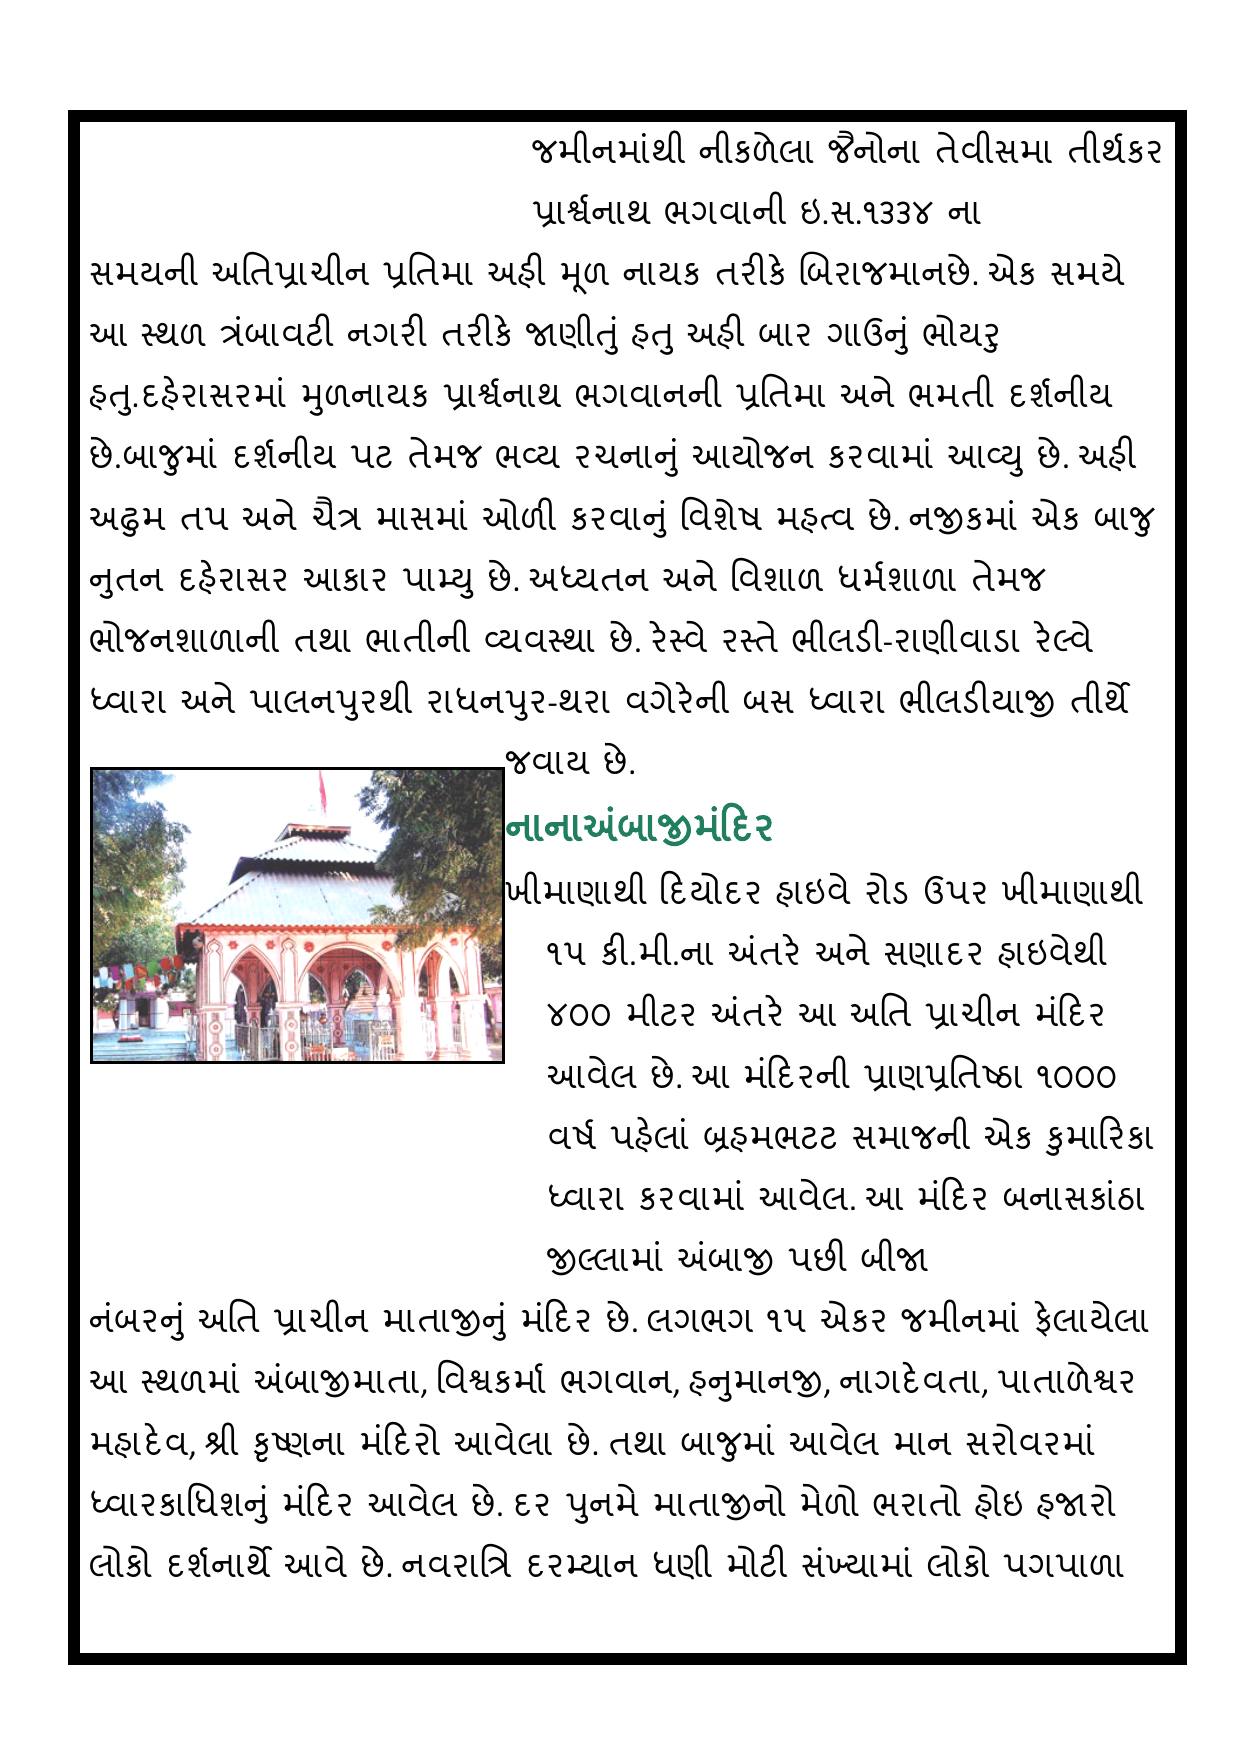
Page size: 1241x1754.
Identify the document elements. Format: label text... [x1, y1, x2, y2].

text સમયની અતિપ્રાચીન પ્રતિમા અહી મૂળ નાયક તરીકે બિરાજમાનછે. એક સમયે આ સ્થળ ત્રંબાવટી નગરી તરીકે જાણીતું હતુ અહી બાર ગાઉનું ભોયરુ હતુ.દહેરાસરમાં મુળનાયક પ્રાર્શ્વનાથ ભગવાનની પ્રતિમા અને ભમતી દર્શનીય છે.બાજુમાં દર્શનીય પટ તેમજ ભવ્ય રચનાનું આયોજન કરવામાં આવ્યુ છે. અહી અઢુમ તપ અને ચૈત્ર માસમાં ઓળી કરવાનું વિશેષ મહત્વ છે. નજીકમાં એક બાજુ નુતન દહેરાસર આકાર પામ્યુ છે. અધ્યતન અને વિશાળ ધર્મશાળા તેમજ ભોજનશાળાની તથા ભાતીની વ્યવસ્થા છે. રેસ્વે રસ્તે ભીલડી-રાણીવાડા રેલ્વે ધ્વારા અને પાલનપુરથી રાધનપુર-થરા વગેરેની બસ ધ્વારા ભીલડીયાજી તીર્થે જવાય છે. [89, 246, 1167, 797]
text નાનાઅંબાજીમંદિર [505, 797, 1167, 865]
text ખીમાણાથી દિયોદર હાઇવે રોડ ઉપર ખીમાણાથી ૧૫ કી.મી.ના અંતરે અને સણાદર હાઇવેથી ૪૦૦ મીટર અંતરે આ અતિ પ્રાચીન મંદિર આવેલ છે. આ મંદિરની પ્રાણપ્રતિષ્ઠા ૧૦૦૦ વર્ષ પહેલાં બ્રહમભટટ સમાજની એક કુમારિકા ધ્વારા કરવામાં આવેલ. આ મંદિર બનાસકાંઠા જીલ્લામાં અંબાજી પછી બીજા [89, 865, 1167, 1293]
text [89, 124, 1167, 246]
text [89, 1293, 1167, 1599]
